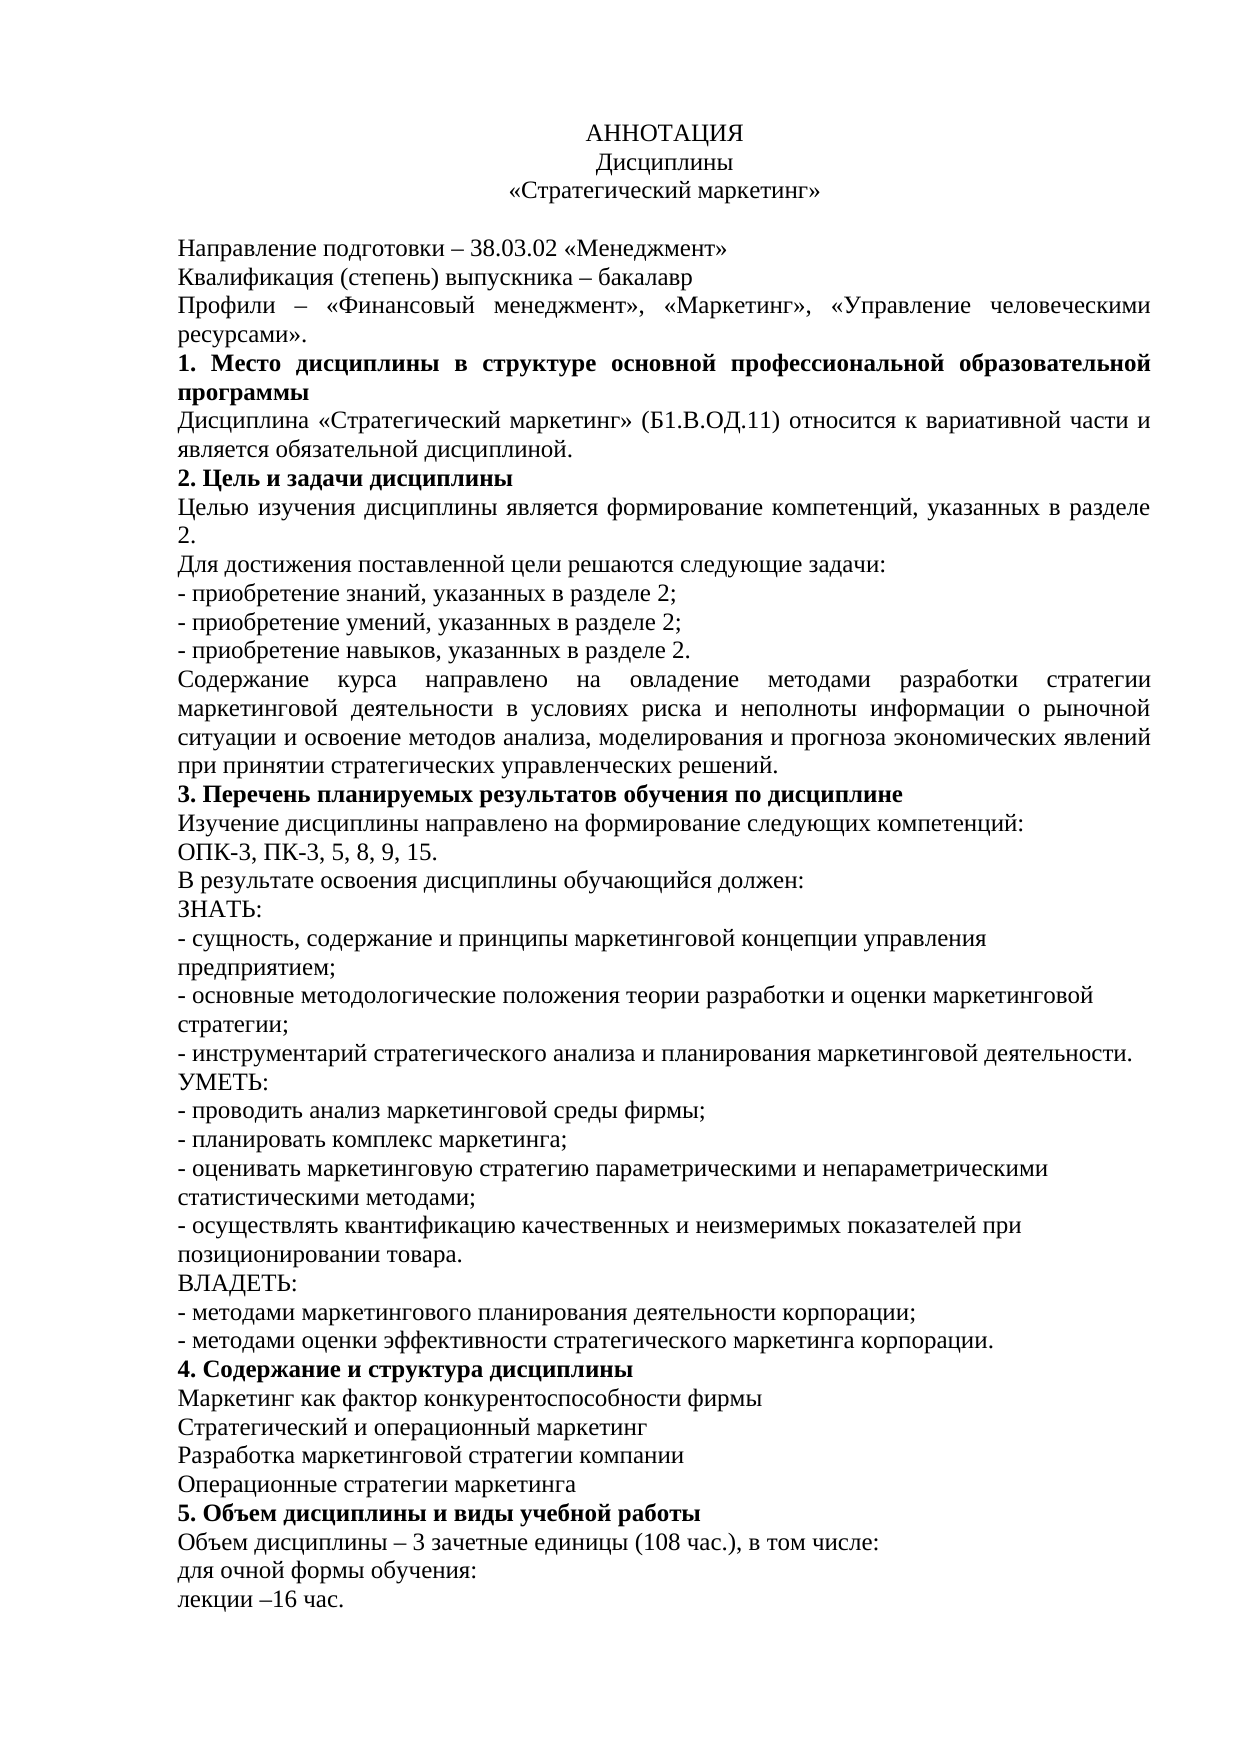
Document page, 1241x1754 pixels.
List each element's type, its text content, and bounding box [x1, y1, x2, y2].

text В результате освоения дисциплины обучающийся должен: [177, 866, 1152, 894]
text ЗНАТЬ: [177, 894, 1152, 923]
text для очной формы обучения: [177, 1556, 1152, 1584]
text Объем дисциплины – 3 зачетные единицы (108 час.), в том числе: [177, 1527, 1152, 1556]
text - методами оценки эффективности стратегического маркетинга корпорации. [177, 1326, 1152, 1354]
text Для достижения поставленной цели решаются следующие задачи: [177, 549, 1152, 578]
text - инструментарий стратегического анализа и планирования маркетинговой деятельности. [177, 1038, 1152, 1067]
text Изучение дисциплины направлено на формирование следующих компетенций: [177, 808, 1152, 837]
text Маркетинг как фактор конкурентоспособности фирмы [177, 1383, 1152, 1412]
text - оценивать маркетинговую стратегию параметрическими и непараметрическими статистическими методами; [177, 1153, 1152, 1211]
text Стратегический и операционный маркетинг [177, 1412, 1152, 1441]
text Квалификация (степень) выпускника – бакалавр [177, 262, 1152, 291]
text - проводить анализ маркетинговой среды фирмы; [177, 1096, 1152, 1124]
text - приобретение умений, указанных в разделе 2; [177, 607, 1152, 636]
text Профили – «Финансовый менеджмент», «Маркетинг», «Управление человеческими ресурсами». [177, 291, 1152, 348]
text Содержание курса направлено на овладение методами разработки стратегии маркетинговой деятельности в условиях риска и неполноты информации о рыночной ситуации и освоение методов анализа, моделирования и прогноза экономических явлений при принятии стратегических управленческих решений. [177, 664, 1152, 779]
text Дисциплина «Стратегический маркетинг» (Б1.В.ОД.11) относится к вариативной части и является обязательной дисциплиной. [177, 406, 1152, 463]
text ВЛАДЕТЬ: [177, 1268, 1152, 1297]
text - приобретение навыков, указанных в разделе 2. [177, 636, 1152, 664]
text Целью изучения дисциплины является формирование компетенций, указанных в разделе 2. [177, 492, 1152, 549]
text Операционные стратегии маркетинга [177, 1469, 1152, 1498]
text - осуществлять квантификацию качественных и неизмеримых показателей при позиционировании товара. [177, 1211, 1152, 1268]
text Направление подготовки – 38.03.02 «Менеджмент» [177, 233, 1152, 262]
text 5. Объем дисциплины и виды учебной работы [177, 1498, 1152, 1527]
text ОПК-3, ПК-3, 5, 8, 9, 15. [177, 837, 1152, 866]
text 1. Место дисциплины в структуре основной профессиональной образовательной программы [177, 348, 1152, 406]
text УМЕТЬ: [177, 1067, 1152, 1096]
text 2. Цель и задачи дисциплины [177, 463, 1152, 492]
text Дисциплины [177, 147, 1152, 176]
text - планировать комплекс маркетинга; [177, 1124, 1152, 1153]
text АННОТАЦИЯ [177, 118, 1152, 147]
text «Стратегический маркетинг» [177, 176, 1152, 204]
text - приобретение знаний, указанных в разделе 2; [177, 578, 1152, 607]
text 4. Содержание и структура дисциплины [177, 1354, 1152, 1383]
text лекции –16 час. [177, 1584, 1152, 1613]
text - основные методологические положения теории разработки и оценки маркетинговой стратегии; [177, 981, 1152, 1038]
text - сущность, содержание и принципы маркетинговой концепции управления предприятием; [177, 923, 1152, 981]
text - методами маркетингового планирования деятельности корпорации; [177, 1297, 1152, 1326]
text Разработка маркетинговой стратегии компании [177, 1441, 1152, 1469]
list 3. Перечень планируемых результатов обучения по дисциплине [177, 779, 1152, 808]
